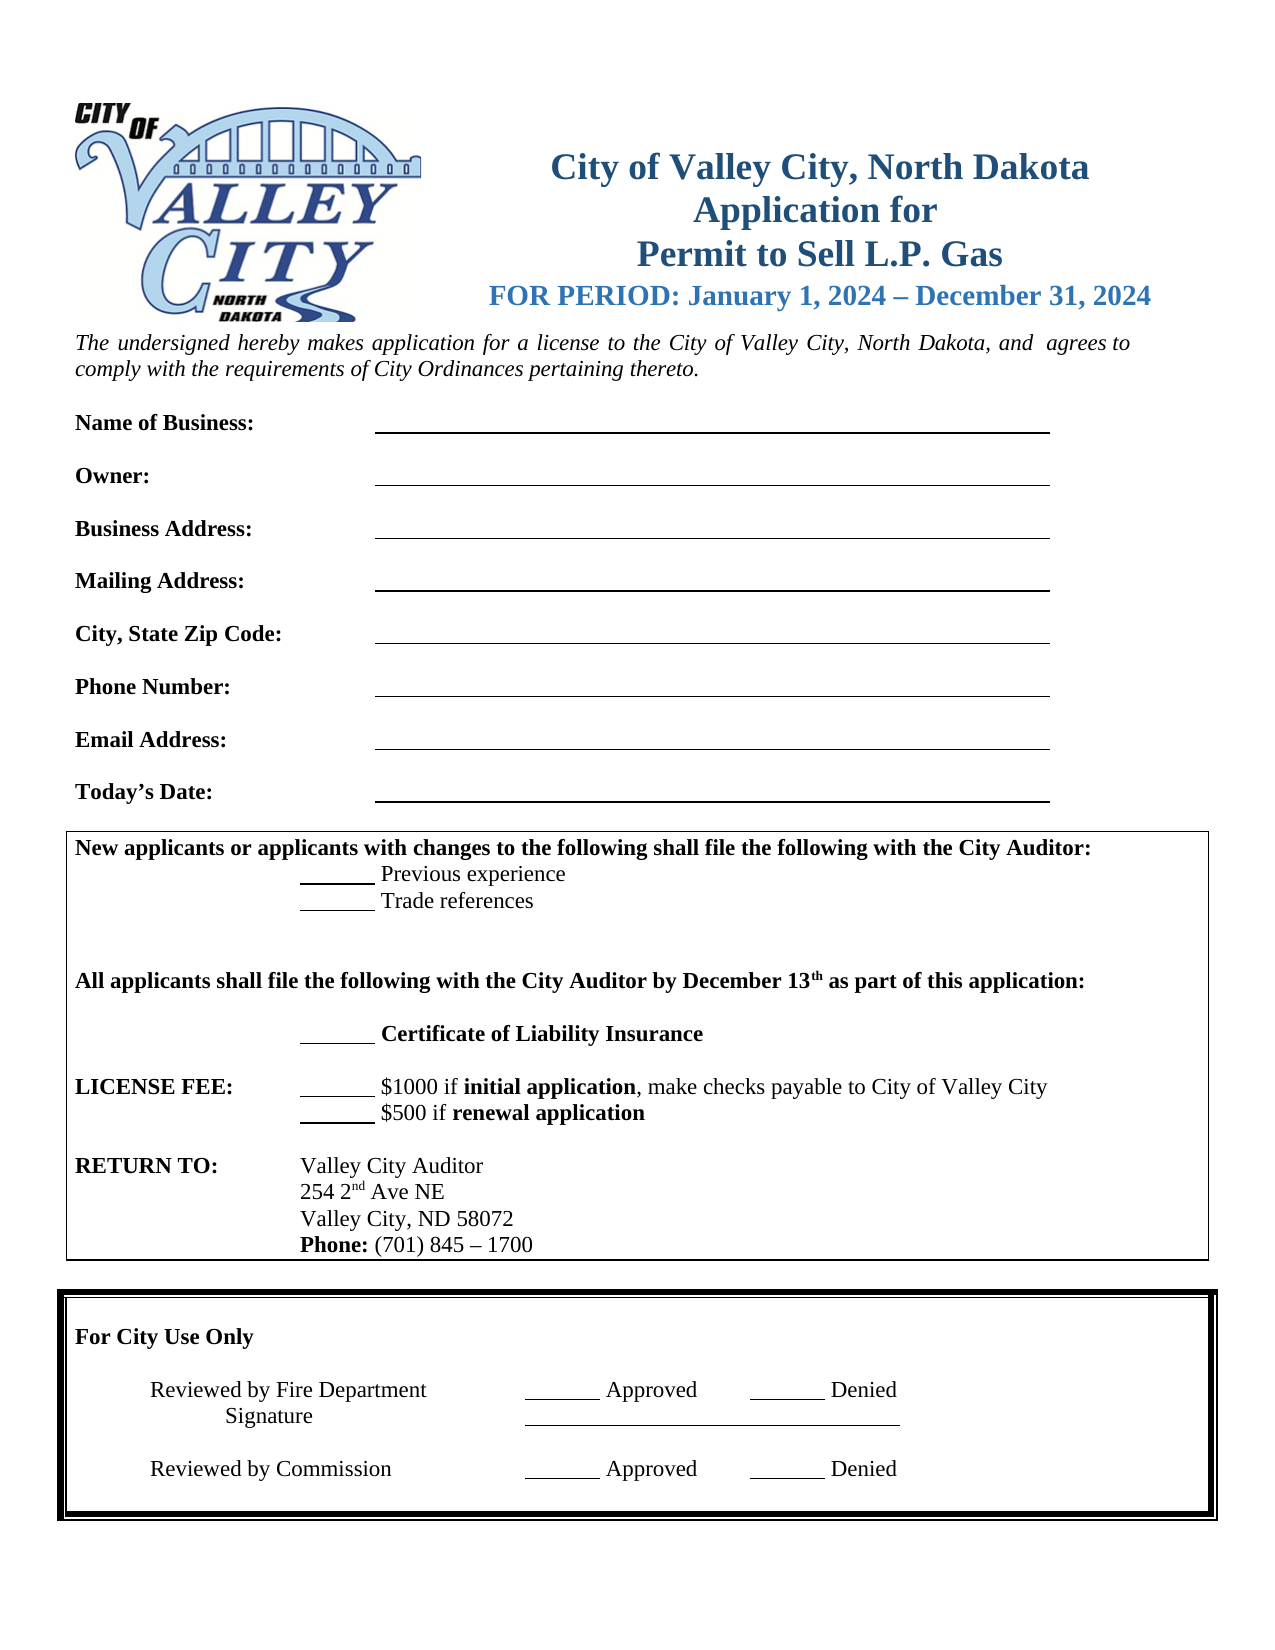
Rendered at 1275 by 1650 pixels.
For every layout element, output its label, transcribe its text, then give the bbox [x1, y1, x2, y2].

text Email Address: [75, 726, 1200, 752]
picture [75, 103, 422, 322]
text Today’s Date: [75, 778, 1200, 805]
text City, State Zip Code: [75, 620, 1200, 647]
text Owner: [75, 462, 1200, 488]
text Reviewed by Fire Department Approved Denied [75, 1349, 1200, 1394]
text For City Use Only [67, 1298, 1208, 1349]
text 254 2nd Ave NE [75, 1178, 1200, 1205]
text All applicants shall file the following with the City Auditor by December 13th as part of this application: [75, 968, 1200, 994]
subtitle FOR PERIOD: January 1, 2024 – December 31, 2024 [422, 278, 1200, 312]
text Previous experience [75, 861, 1200, 887]
text Mailing Address: [75, 567, 1200, 594]
text Valley City, ND 58072 [75, 1205, 1200, 1228]
text The undersigned hereby makes application for a license to the City of Valley City, North Dakota, and agrees to comply with the requirements of City Ordinances pertaining thereto. [75, 329, 1185, 381]
text $500 if renewal application [75, 1099, 1200, 1126]
text Certificate of Liability Insurance [75, 1020, 1200, 1047]
text Phone: (701) 845 – 1700 [67, 1228, 1208, 1259]
text Business Address: [75, 515, 1200, 541]
subtitle City of Valley City, North Dakota Application for Permit to Sell L.P. Gas [422, 145, 1200, 274]
text LICENSE FEE: $1000 if initial application, make checks payable to City of Valley City [75, 1073, 1200, 1099]
text Name of Business: [75, 409, 1200, 436]
text RETURN TO: Valley City Auditor [75, 1152, 1200, 1178]
text Reviewed by Commission Approved Denied [67, 1394, 1208, 1511]
text Phone Number: [75, 673, 1200, 699]
text Trade references [75, 887, 1200, 913]
text New applicants or applicants with changes to the following shall file the following with the City Auditor: [67, 832, 1208, 861]
